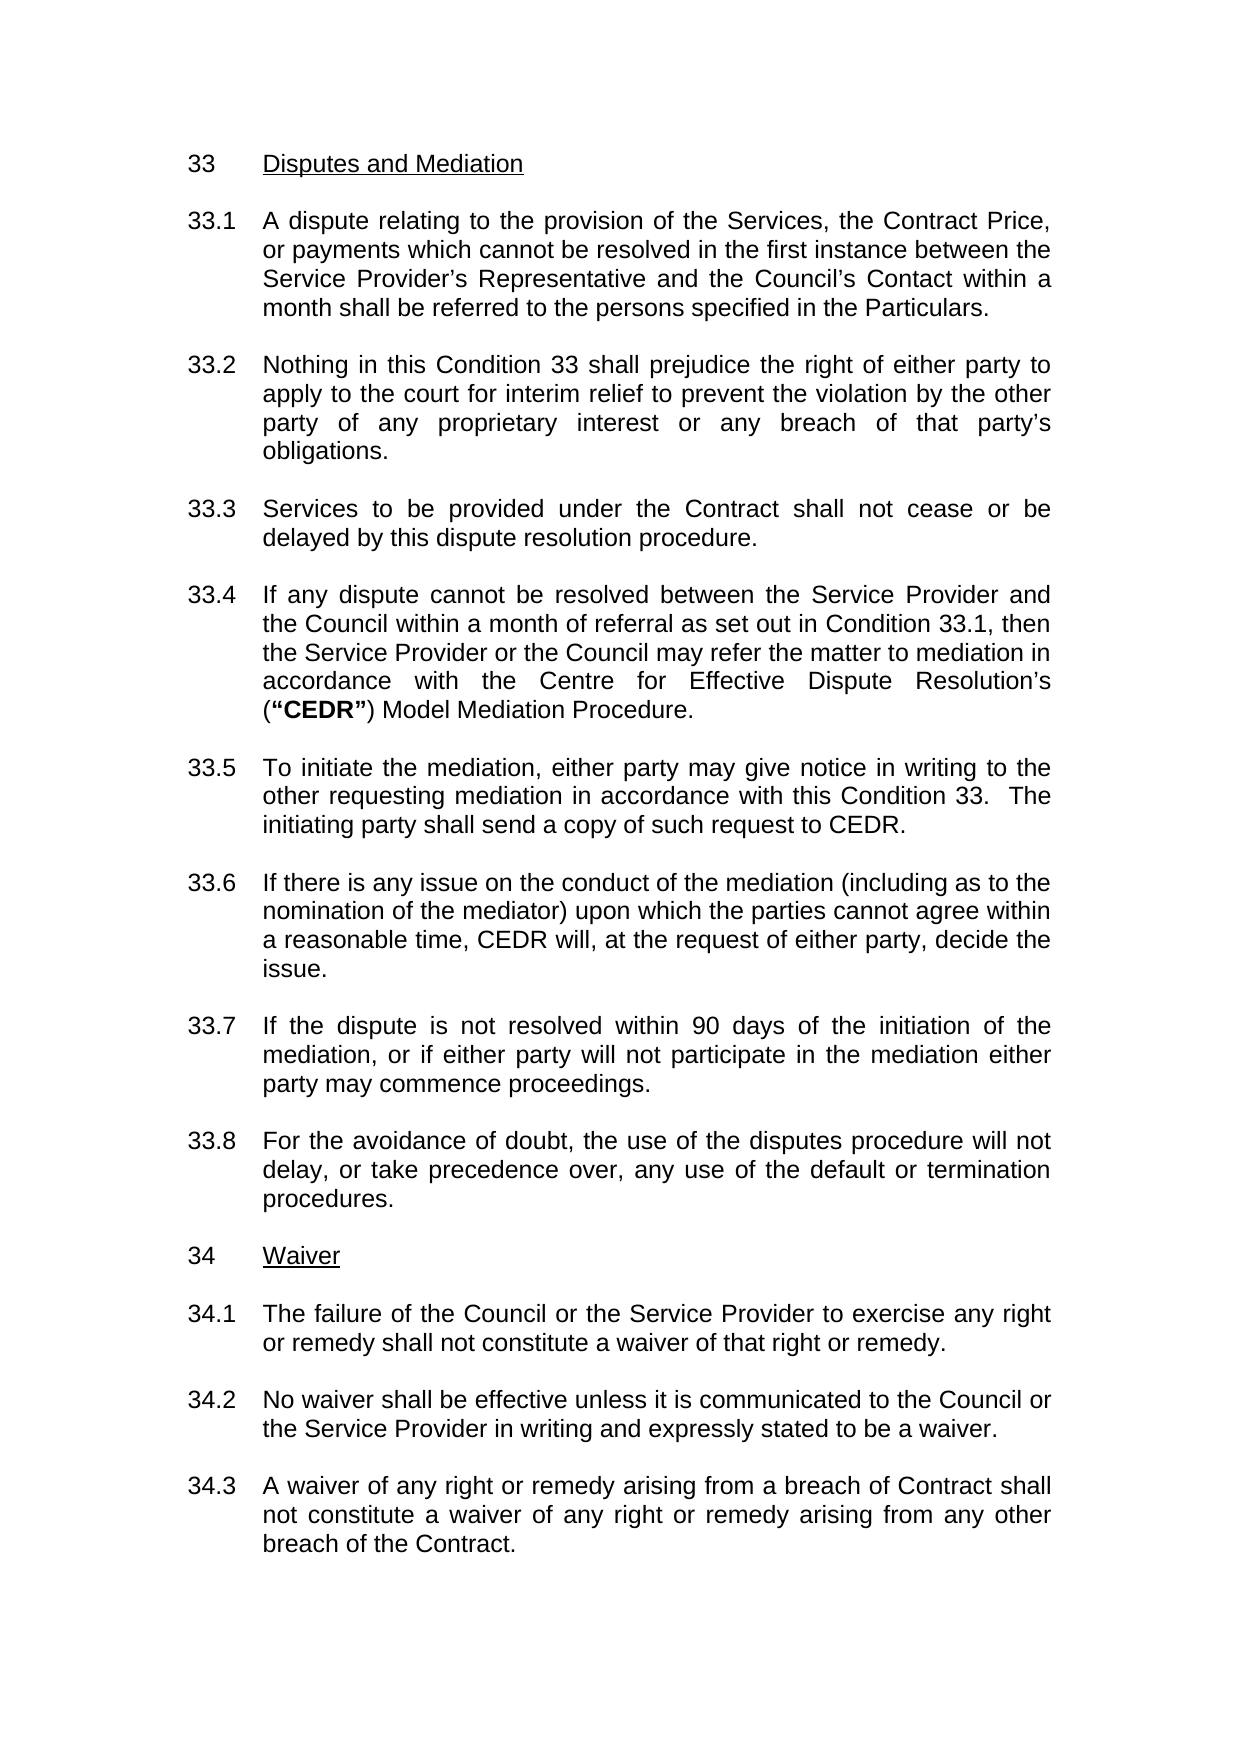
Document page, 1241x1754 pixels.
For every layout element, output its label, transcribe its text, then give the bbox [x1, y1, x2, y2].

text 34.1 The failure of the Council or the Service Provider to exercise any right or remedy shall not constitute a waiver of that right or remedy. [187, 1299, 1053, 1356]
text 34.2 No waiver shall be effective unless it is communicated to the Council or the Service Provider in writing and expressly stated to be a waiver. [187, 1385, 1053, 1442]
text 34.3 A waiver of any right or remedy arising from a breach of Contract shall not constitute a waiver of any right or remedy arising from any other breach of the Contract. [187, 1471, 1053, 1557]
text 33.4 If any dispute cannot be resolved between the Service Provider and the Council within a month of referral as set out in Condition 33.1, then the Service Provider or the Council may refer the matter to mediation in accordance with the Centre for Effective Dispute Resolution’s (“CEDR”) Model Mediation Procedure. [187, 580, 1053, 724]
text 33.6 If there is any issue on the conduct of the mediation (including as to the nomination of the mediator) upon which the parties cannot agree within a reasonable time, CEDR will, at the request of either party, decide the issue. [187, 867, 1053, 1011]
text 34 Waiver [187, 1241, 1053, 1299]
text 33.2 Nothing in this Condition 33 shall prejudice the right of either party to apply to the court for interim relief to prevent the violation by the other party of any proprietary interest or any breach of that party’s obligations. [187, 350, 1053, 465]
text 33.7 If the dispute is not resolved within 90 days of the initiation of the mediation, or if either party will not participate in the mediation either party may commence proceedings. [187, 1011, 1053, 1097]
text 33.1 A dispute relating to the provision of the Services, the Contract Price, or payments which cannot be resolved in the first instance between the Service Provider’s Representative and the Council’s Contact within a month shall be referred to the persons specified in the Particulars. [187, 206, 1053, 321]
text 33.3 Services to be provided under the Contract shall not cease or be delayed by this dispute resolution procedure. [187, 494, 1053, 551]
text 33.8 For the avoidance of doubt, the use of the disputes procedure will not delay, or take precedence over, any use of the default or termination procedures. [187, 1126, 1053, 1212]
text 33 Disputes and Mediation [187, 149, 1053, 206]
text 33.5 To initiate the mediation, either party may give notice in writing to the other requesting mediation in accordance with this Condition 33. The initiating party shall send a copy of such request to CEDR. [187, 752, 1053, 839]
